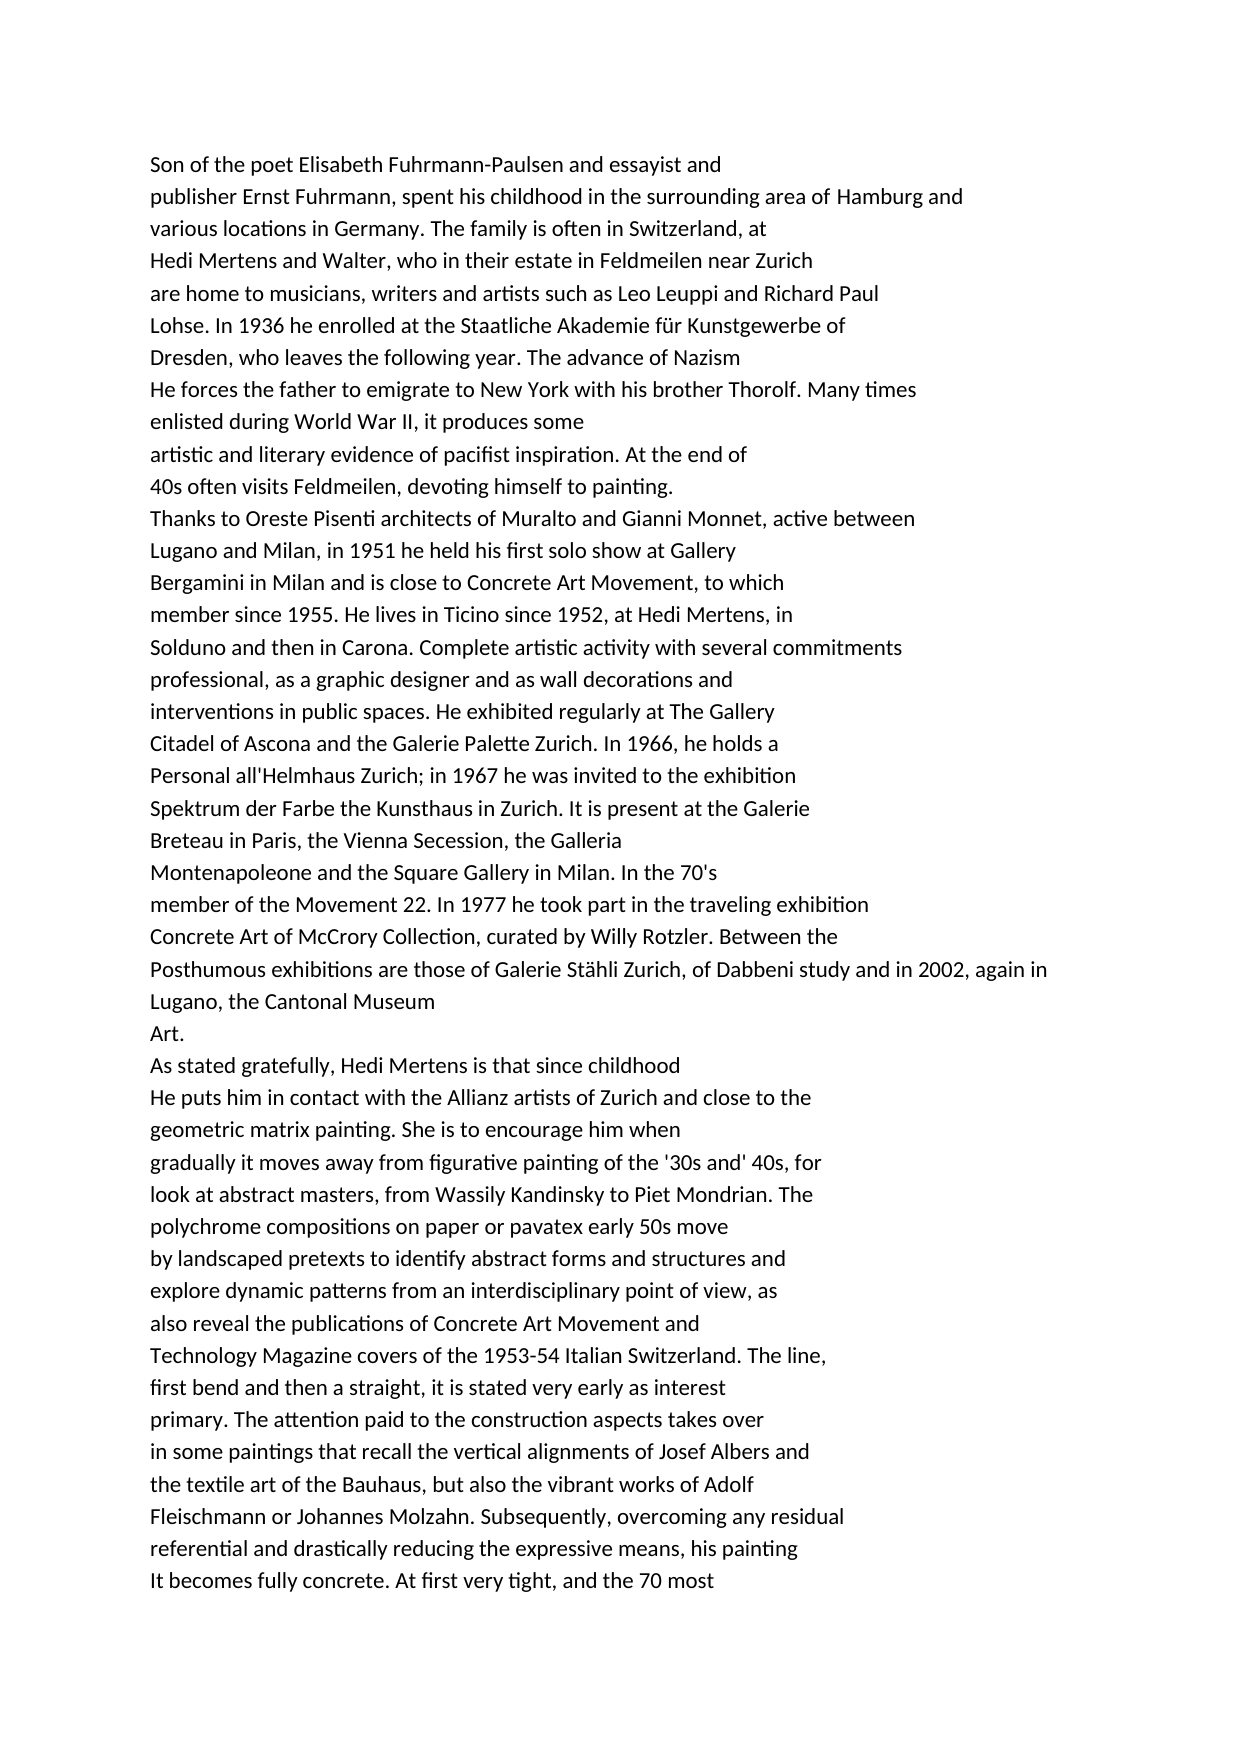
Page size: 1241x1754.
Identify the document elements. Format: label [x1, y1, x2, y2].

text [150, 150, 1090, 1594]
